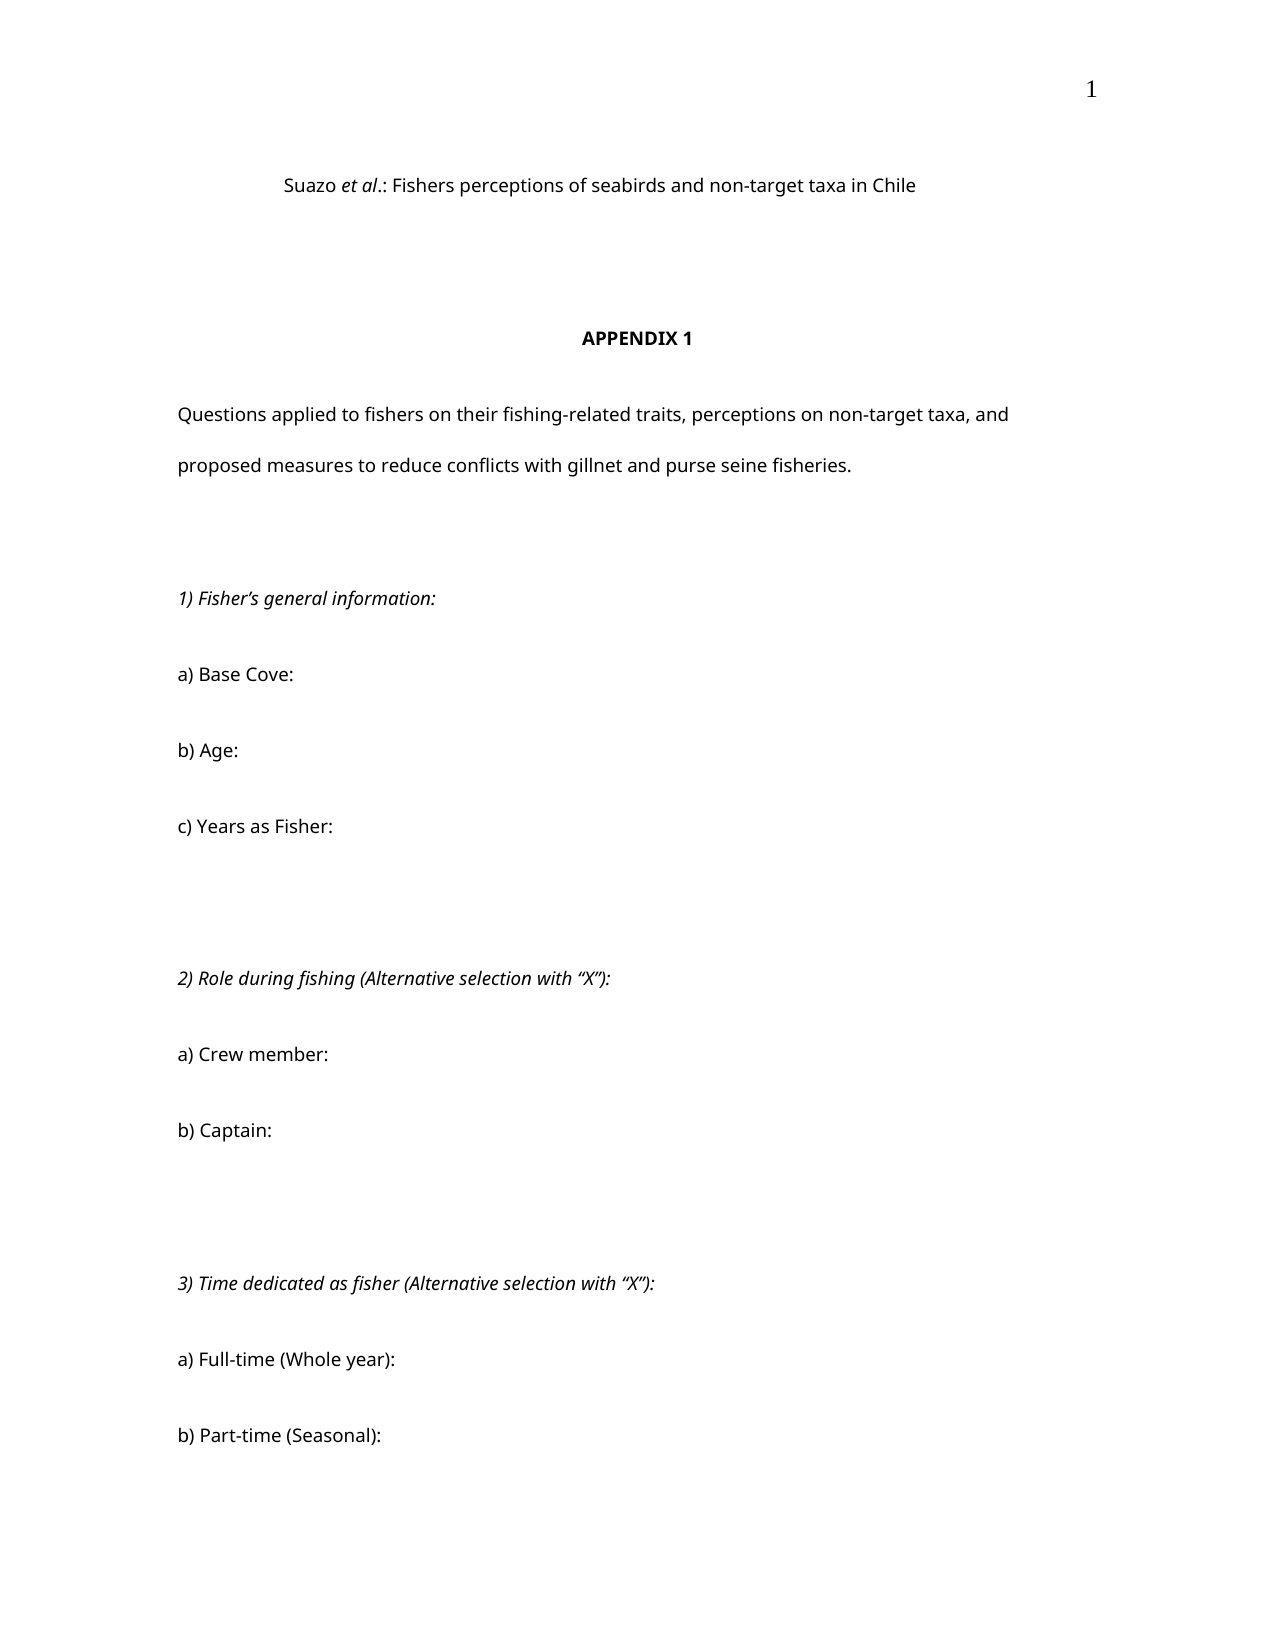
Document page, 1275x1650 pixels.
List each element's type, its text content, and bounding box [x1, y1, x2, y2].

text b) Age: [177, 737, 1098, 763]
text Suazo et al.: Fishers perceptions of seabirds and non-target taxa in Chile [177, 173, 1023, 198]
text a) Base Cove: [177, 661, 1098, 687]
text b) Part-time (Seasonal): [177, 1422, 1098, 1447]
text Questions applied to fishers on their fishing-related traits, perceptions on non-target taxa, and proposed measures to reduce conflicts with gillnet and purse seine fisheries. [177, 401, 1098, 477]
text a) Full-time (Whole year): [177, 1346, 1098, 1371]
text 2) Role during fishing (Alternative selection with “X”): [177, 966, 1098, 991]
text b) Captain: [177, 1118, 1098, 1143]
text 1) Fisher’s general information: [177, 585, 1098, 611]
text c) Years as Fisher: [177, 813, 1098, 839]
text a) Crew member: [177, 1042, 1098, 1067]
text APPENDIX 1 [177, 325, 1098, 350]
text 3) Time dedicated as fisher (Alternative selection with “X”): [177, 1270, 1098, 1295]
